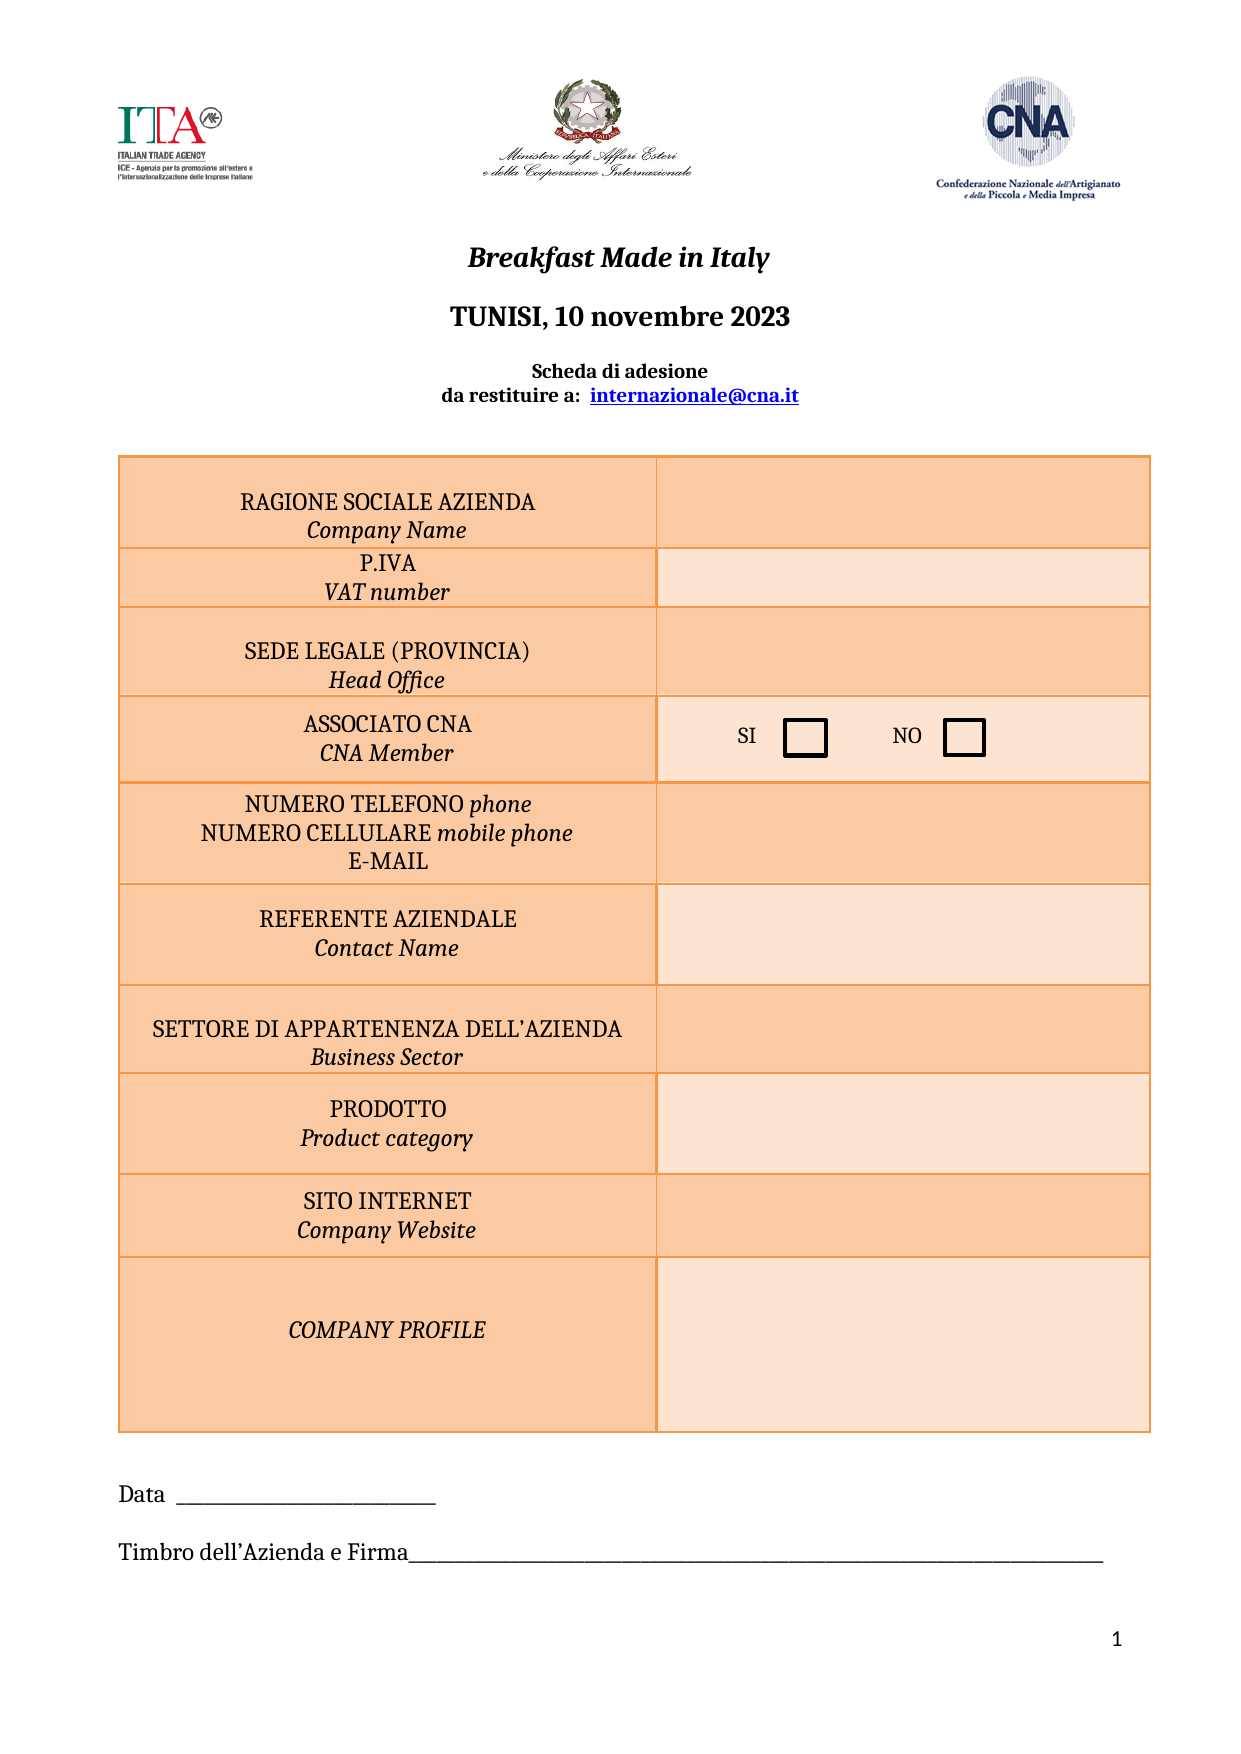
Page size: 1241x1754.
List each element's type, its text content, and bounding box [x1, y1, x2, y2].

picture [931, 75, 1123, 206]
picture [118, 107, 253, 180]
table_cell REFERENTE AZIENDALE Contact Name [120, 885, 655, 984]
table_cell PRODOTTO Product category [120, 1074, 655, 1173]
text Breakfast Made in Italy [118, 241, 1122, 274]
table_header RAGIONE SOCIALE AZIENDA Company Name [120, 458, 656, 547]
picture [482, 79, 692, 180]
text Timbro dell’Azienda e Firma___________________________________________________________________________ [118, 1537, 1122, 1566]
table_cell [657, 608, 1149, 694]
text TUNISI, 10 novembre 2023 [118, 300, 1122, 334]
table_cell [658, 1074, 1149, 1173]
text Data ____________________________ [118, 1480, 1122, 1509]
table_cell [658, 885, 1149, 984]
table_cell [658, 1258, 1149, 1431]
table_cell [657, 1175, 1149, 1256]
table_cell SETTORE DI APPARTENENZA DELL’AZIENDA Business Sector [120, 986, 656, 1072]
table_cell NUMERO TELEFONO phone NUMERO CELLULARE mobile phone E-MAIL [120, 784, 656, 882]
table_cell SI NO [658, 697, 1149, 781]
table_cell [657, 986, 1149, 1072]
table_cell COMPANY PROFILE [120, 1258, 655, 1431]
table_cell [658, 549, 1149, 606]
table_cell P.IVA VAT number [120, 549, 655, 606]
table_cell ASSOCIATO CNA CNA Member [120, 697, 655, 781]
table_cell SEDE LEGALE (PROVINCIA) Head Office [120, 608, 656, 694]
table_header [657, 458, 1149, 547]
title da restituire a: internazionale@cna.it [118, 383, 1122, 407]
table_cell [657, 784, 1149, 882]
table_cell SITO INTERNET Company Website [120, 1175, 656, 1256]
subtitle Scheda di adesione [118, 359, 1122, 383]
